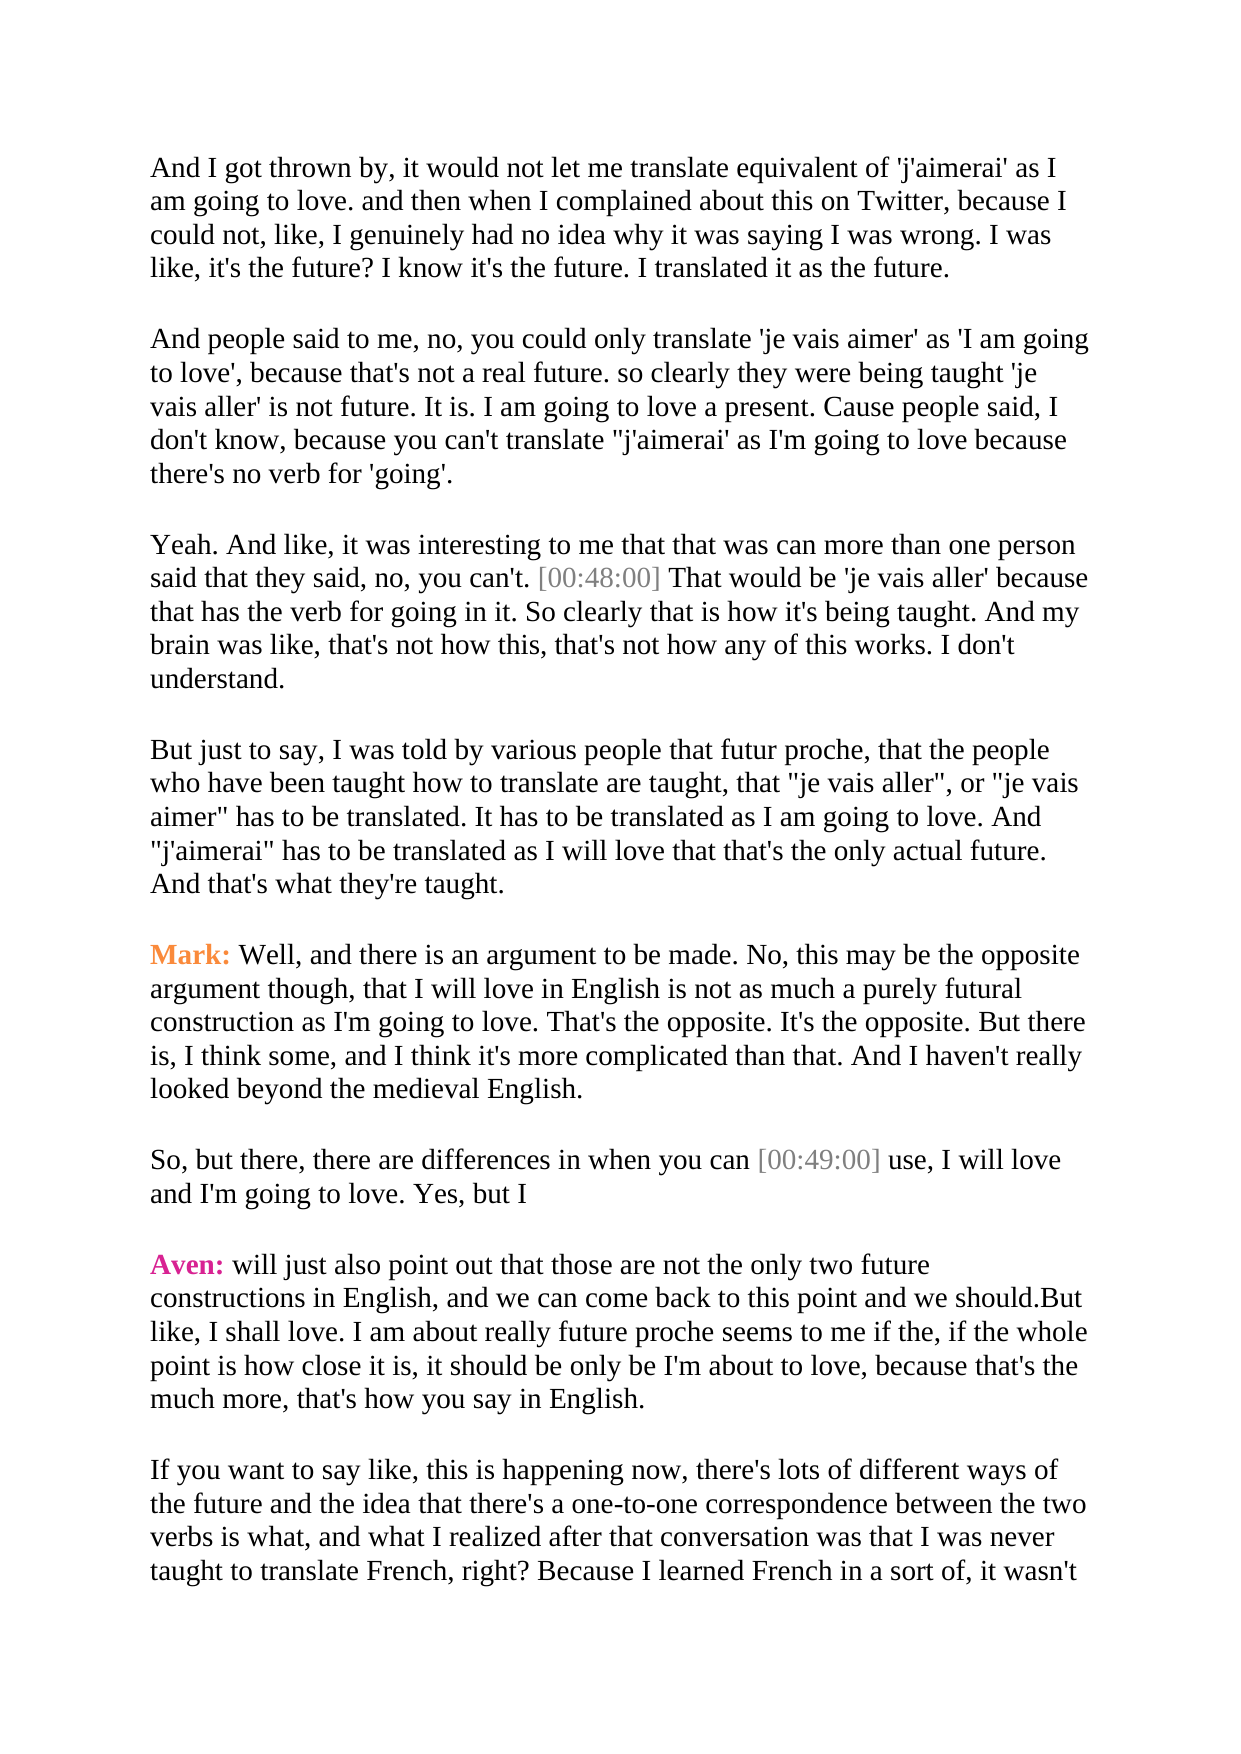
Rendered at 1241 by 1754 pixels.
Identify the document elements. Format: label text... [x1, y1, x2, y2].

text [150, 1452, 1090, 1586]
text So, but there, there are differences in when you can [00:49:00] use, I will love and I'm going to love. Yes, but I [150, 1142, 1090, 1209]
text Mark: Well, and there is an argument to be made. No, this may be the opposite argument though, that I will love in English is not as much a purely futural construction as I'm going to love. That's the opposite. It's the opposite. But there is, I think some, and I think it's more complicated than that. And I haven't really looked beyond the medieval English. [150, 937, 1090, 1105]
text Yeah. And like, it was interesting to me that that was can more than one person said that they said, no, you can't. [00:48:00] That would be 'je vais aller' because that has the verb for going in it. So clearly that is how it's being taught. And my brain was like, that's not how this, that's not how any of this works. I don't understand. [150, 527, 1090, 694]
text Aven: will just also point out that those are not the only two future constructions in English, and we can come back to this point and we should.But like, I shall love. I am about really future proche seems to me if the, if the whole point is how close it is, it should be only be I'm about to love, because that's the much more, that's how you say in English. [150, 1247, 1090, 1415]
text And I got thrown by, it would not let me translate equivalent of 'j'aimerai' as I am going to love. and then when I complained about this on Twitter, because I could not, like, I genuinely had no idea why it was saying I was wrong. I was like, it's the future? I know it's the future. I translated it as the future. [150, 150, 1090, 284]
text And people said to me, no, you could only translate 'je vais aimer' as 'I am going to love', because that's not a real future. so clearly they were being taught 'je vais aller' is not future. It is. I am going to love a present. Cause people said, I don't know, because you can't translate "j'aimerai' as I'm going to love because there's no verb for 'going'. [150, 322, 1090, 489]
text But just to say, I was told by various people that futur proche, that the people who have been taught how to translate are taught, that "je vais aller", or "je vais aimer" has to be translated. It has to be translated as I am going to love. And "j'aimerai" has to be translated as I will love that that's the only actual future. And that's what they're taught. [150, 732, 1090, 900]
